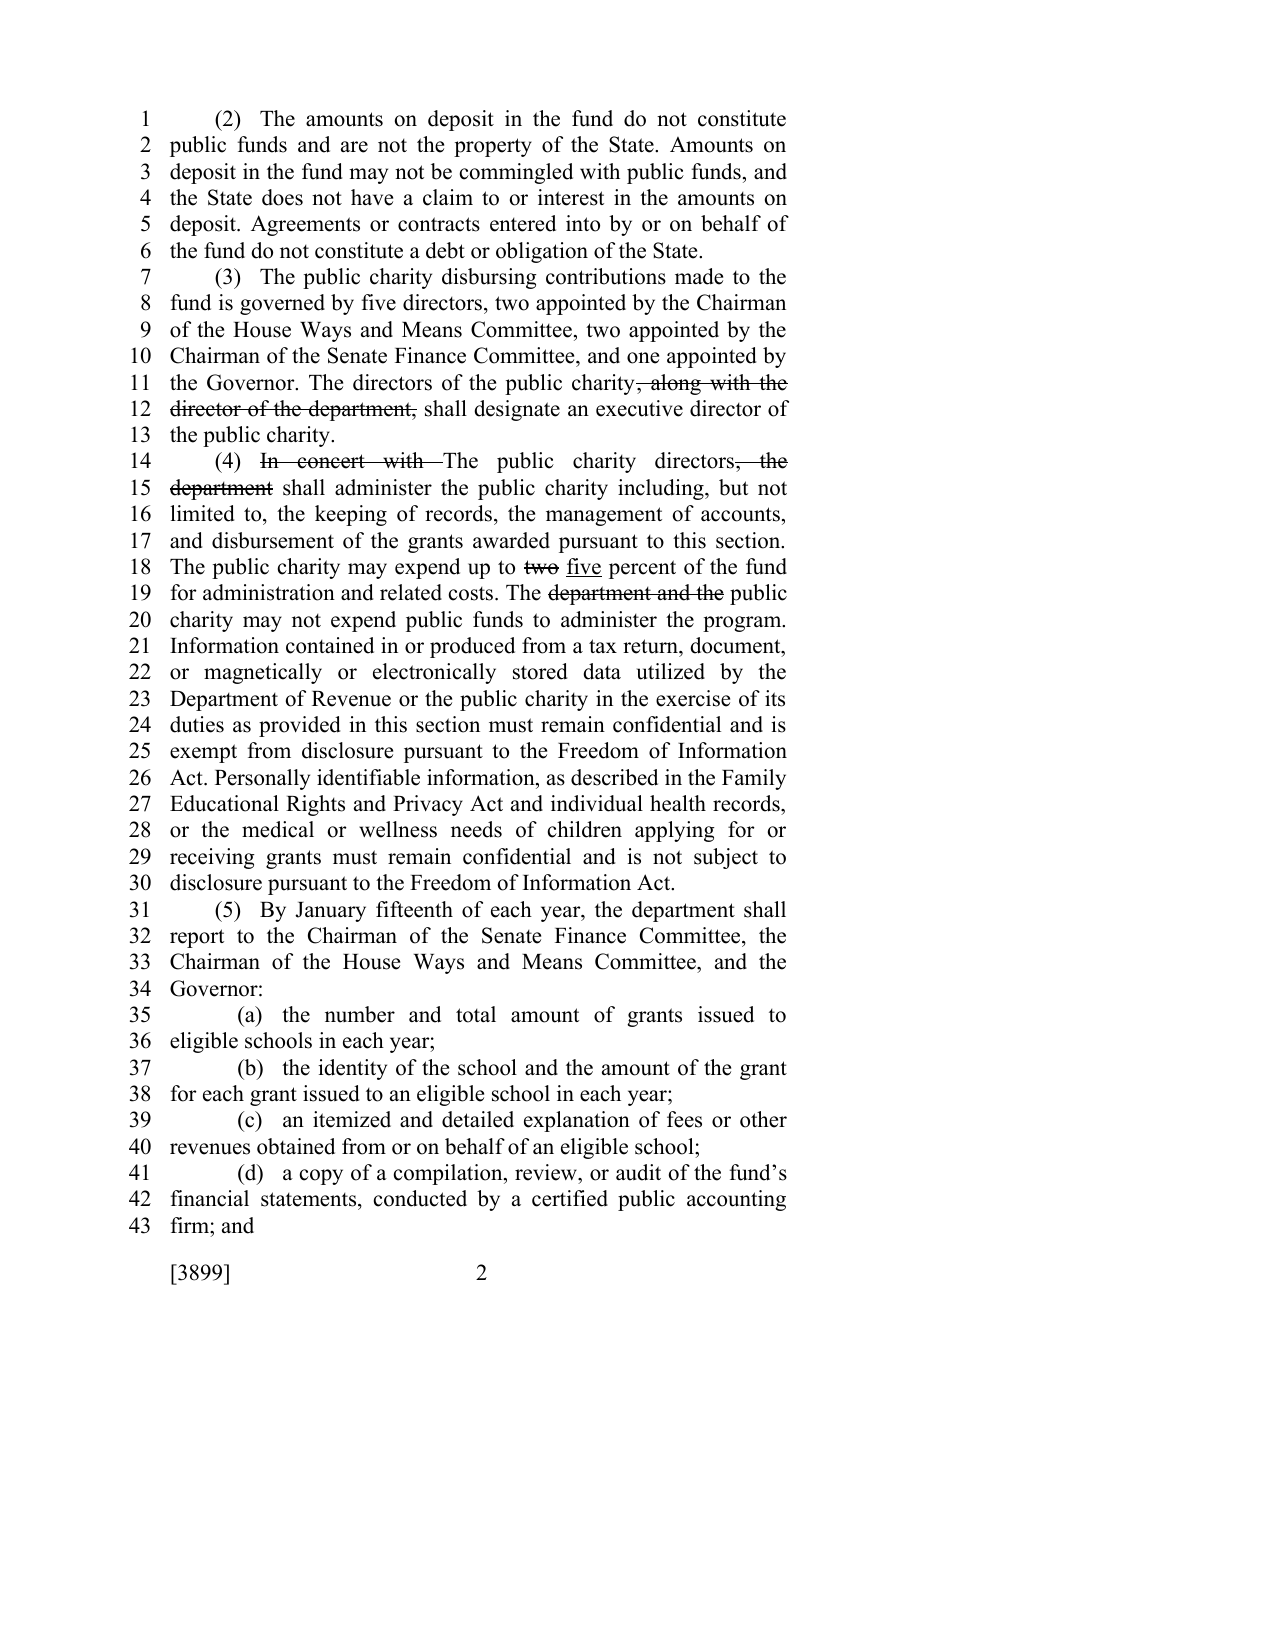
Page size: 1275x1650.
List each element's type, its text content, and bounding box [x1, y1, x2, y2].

text (c) an itemized and detailed explanation of fees or other revenues obtained from or on behalf of an eligible school; [169, 1106, 787, 1159]
text (d) a copy of a compilation, review, or audit of the fund’s financial statements, conducted by a certified public accounting firm; and [169, 1159, 787, 1238]
text (3) The public charity disbursing contributions made to the fund is governed by five directors, two appointed by the Chairman of the House Ways and Means Committee, two appointed by the Chairman of the Senate Finance Committee, and one appointed by the Governor. The directors of the public charity, along with the director of the department, shall designate an executive director of the public charity. [169, 263, 787, 448]
text (b) the identity of the school and the amount of the grant for each grant issued to an eligible school in each year; [169, 1054, 787, 1106]
text (a) the number and total amount of grants issued to eligible schools in each year; [169, 1001, 787, 1054]
text (4) In concert with The public charity directors, the department shall administer the public charity including, but not limited to, the keeping of records, the management of accounts, and disbursement of the grants awarded pursuant to this section. The public charity may expend up to two five percent of the fund for administration and related costs. The department and the public charity may not expend public funds to administer the program. Information contained in or produced from a tax return, document, or magnetically or electronically stored data utilized by the Department of Revenue or the public charity in the exercise of its duties as provided in this section must remain confidential and is exempt from disclosure pursuant to the Freedom of Information Act. Personally identifiable information, as described in the Family Educational Rights and Privacy Act and individual health records, or the medical or wellness needs of children applying for or receiving grants must remain confidential and is not subject to disclosure pursuant to the Freedom of Information Act. [169, 448, 787, 896]
text (2) The amounts on deposit in the fund do not constitute public funds and are not the property of the State. Amounts on deposit in the fund may not be commingled with public funds, and the State does not have a claim to or interest in the amounts on deposit. Agreements or contracts entered into by or on behalf of the fund do not constitute a debt or obligation of the State. [169, 105, 787, 263]
text (5) By January fifteenth of each year, the department shall report to the Chairman of the Senate Finance Committee, the Chairman of the House Ways and Means Committee, and the Governor: [169, 896, 787, 1001]
